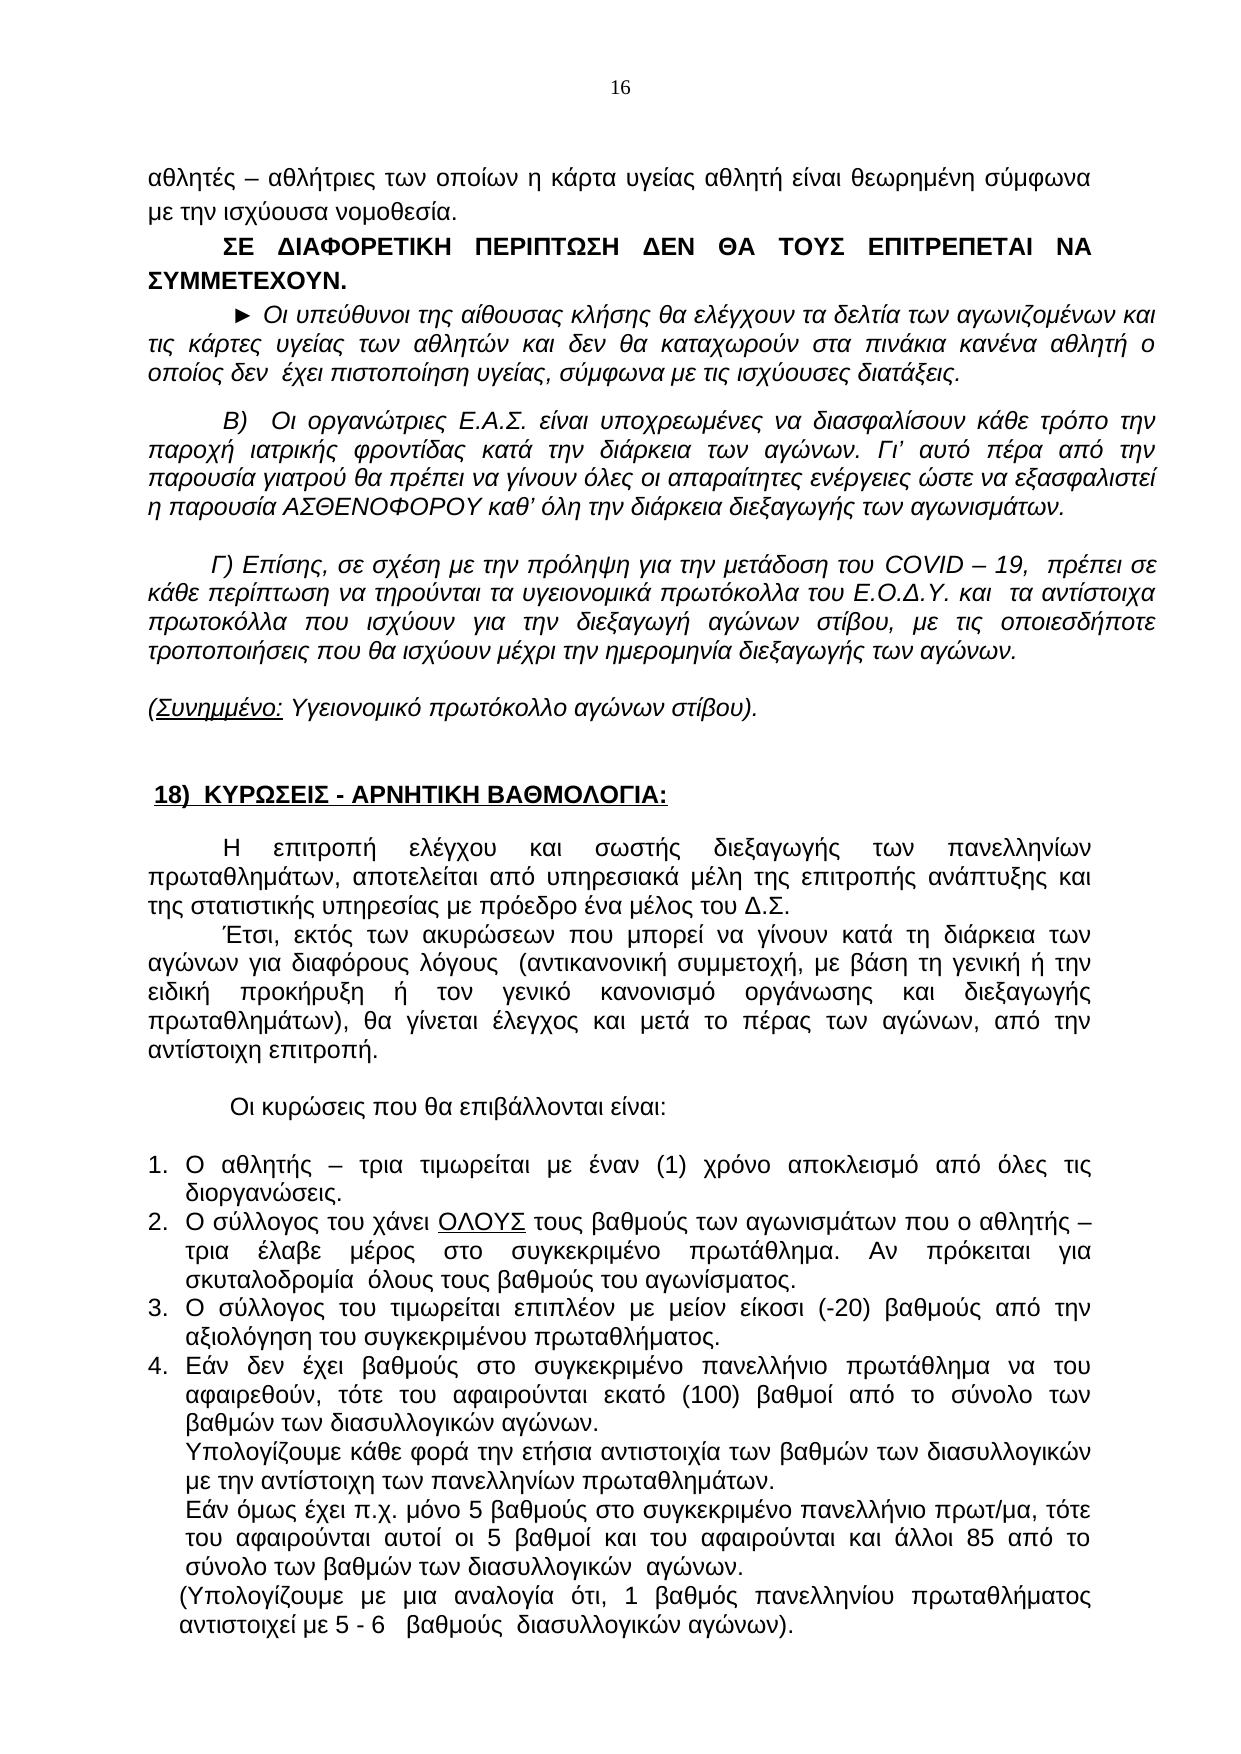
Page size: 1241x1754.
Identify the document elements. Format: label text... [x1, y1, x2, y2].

list Ο αθλητής – τρια τιμωρείται με έναν (1) χρόνο αποκλεισμό από όλες τις διοργανώσεις. [148, 1150, 1092, 1207]
text Β) Οι οργανώτριες Ε.Α.Σ. είναι υποχρεωμένες να διασφαλίσουν κάθε τρόπο την παροχή ιατρικής φροντίδας κατά την διάρκεια των αγώνων. Γι’ αυτό πέρα από την παρουσία γιατρού θα πρέπει να γίνουν όλες οι απαραίτητες ενέργειες ώστε να εξασφαλιστεί η παρουσία ΑΣΘΕΝΟΦΟΡΟΥ καθ’ όλη την διάρκεια διεξαγωγής των αγωνισμάτων. [148, 406, 1157, 521]
list Ο σύλλογος του τιμωρείται επιπλέον με μείον είκοσι (-20) βαθμούς από την αξιολόγηση του συγκεκριμένου πρωταθλήματος. [148, 1293, 1092, 1351]
text ΣΕ ΔΙΑΦΟΡΕΤΙΚΗ ΠΕΡΙΠΤΩΣΗ ΔΕΝ ΘΑ ΤΟΥΣ ΕΠΙΤΡΕΠΕΤΑΙ ΝΑ ΣΥΜΜΕΤΕΧΟΥΝ. [148, 231, 1092, 295]
text (Συνημμένο: Υγειονομικό πρωτόκολλο αγώνων στίβου). [148, 693, 1157, 722]
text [148, 162, 1092, 226]
text Γ) Επίσης, σε σχέση με την πρόληψη για την μετάδοση του COVID – 19, πρέπει σε κάθε περίπτωση να τηρούνται τα υγειονομικά πρωτόκολλα του Ε.Ο.Δ.Υ. και τα αντίστοιχα πρωτοκόλλα που ισχύουν για την διεξαγωγή αγώνων στίβου, με τις οποιεσδήποτε τροποποιήσεις που θα ισχύουν μέχρι την ημερομηνία διεξαγωγής των αγώνων. [148, 549, 1157, 664]
text Εάν όμως έχει π.χ. μόνο 5 βαθμούς στο συγκεκριμένο πανελλήνιο πρωτ/μα, τότε του αφαιρούνται αυτοί οι 5 βαθμοί και του αφαιρούνται και άλλοι 85 από το σύνολο των βαθμών των διασυλλογικών αγώνων. [185, 1495, 1092, 1581]
text Η επιτροπή ελέγχου και σωστής διεξαγωγής των πανελληνίων πρωταθλημάτων, αποτελείται από υπηρεσιακά μέλη της επιτροπής ανάπτυξης και της στατιστικής υπηρεσίας με πρόεδρο ένα μέλος του Δ.Σ. [148, 833, 1092, 920]
text (Υπολογίζουμε με μια αναλογία ότι, 1 βαθμός πανελληνίου πρωταθλήματος αντιστοιχεί με 5 - 6 βαθμούς διασυλλογικών αγώνων). [179, 1581, 1092, 1638]
list Ο σύλλογος του χάνει ΟΛΟΥΣ τους βαθμούς των αγωνισμάτων που ο αθλητής – τρια έλαβε μέρος στο συγκεκριμένο πρωτάθλημα. Αν πρόκειται για σκυταλοδρομία όλους τους βαθμούς του αγωνίσματος. [148, 1207, 1092, 1293]
text Υπολογίζουμε κάθε φορά την ετήσια αντιστοιχία των βαθμών των διασυλλογικών με την αντίστοιχη των πανελληνίων πρωταθλημάτων. [185, 1437, 1092, 1495]
text Έτσι, εκτός των ακυρώσεων που μπορεί να γίνουν κατά τη διάρκεια των αγώνων για διαφόρους λόγους (αντικανονική συμμετοχή, με βάση τη γενική ή την ειδική προκήρυξη ή τον γενικό κανονισμό οργάνωσης και διεξαγωγής πρωταθλημάτων), θα γίνεται έλεγχος και μετά το πέρας των αγώνων, από την αντίστοιχη επιτροπή. [148, 920, 1092, 1063]
list Εάν δεν έχει βαθμούς στο συγκεκριμένο πανελλήνιο πρωτάθλημα να του αφαιρεθούν, τότε του αφαιρούνται εκατό (100) βαθμοί από το σύνολο των βαθμών των διασυλλογικών αγώνων. [148, 1351, 1092, 1437]
text ► Οι υπεύθυνοι της αίθουσας κλήσης θα ελέγχουν τα δελτία των αγωνιζομένων και τις κάρτες υγείας των αθλητών και δεν θα καταχωρούν στα πινάκια κανένα αθλητή ο οποίος δεν έχει πιστοποίηση υγείας, σύμφωνα με τις ισχύουσες διατάξεις. [148, 300, 1157, 387]
text Οι κυρώσεις που θα επιβάλλονται είναι: [148, 1092, 1092, 1121]
text 18) ΚΥΡΩΣΕΙΣ - ΑΡΝΗΤΙΚΗ ΒΑΘΜΟΛΟΓΙΑ: [154, 779, 1092, 808]
